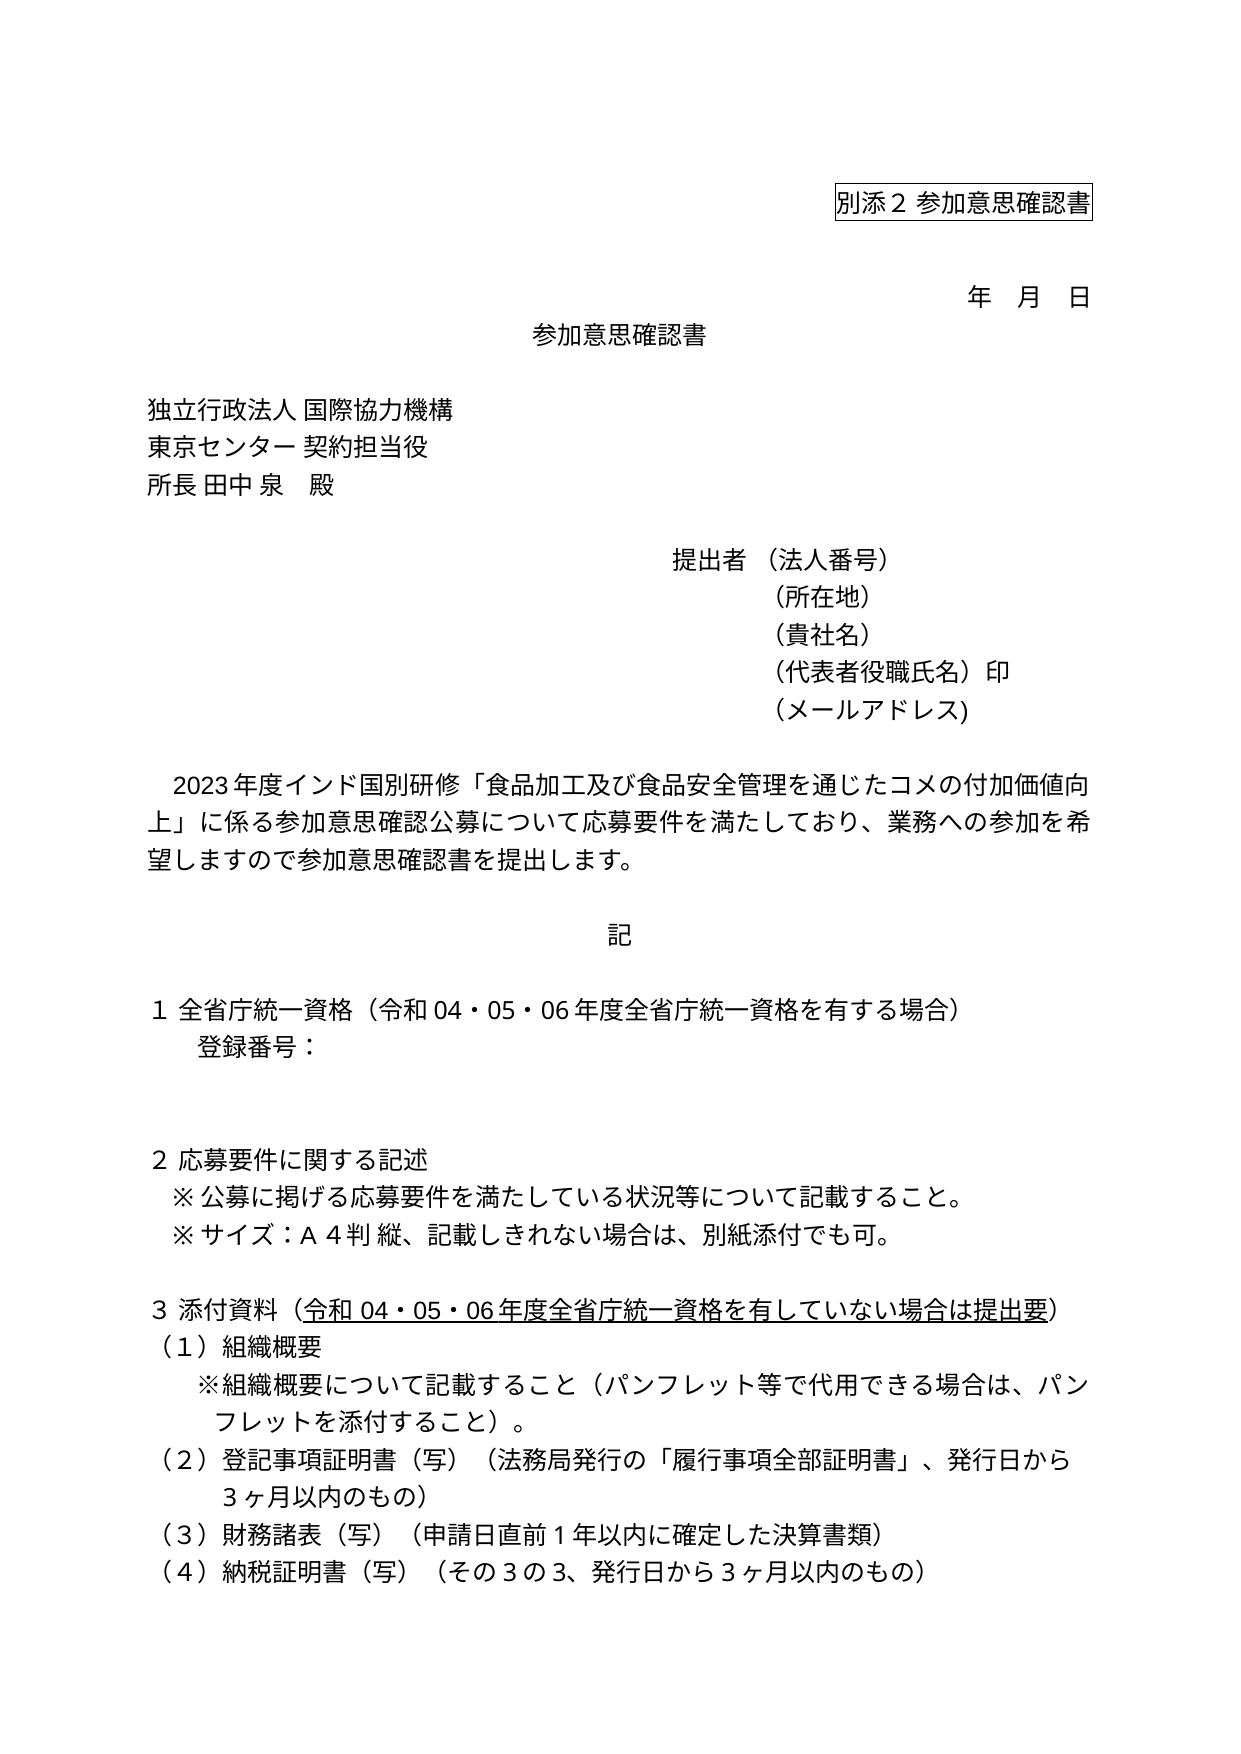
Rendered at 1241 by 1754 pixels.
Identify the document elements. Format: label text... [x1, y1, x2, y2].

text １ 全省庁統一資格（令和04・05・06年度全省庁統一資格を有する場合） [148, 989, 1092, 1027]
text 登録番号： [148, 1027, 1092, 1064]
text ※組織概要について記載すること（パンフレット等で代用できる場合は、パンフレットを添付すること）。 [171, 1364, 1092, 1439]
text 年 月 日 [148, 277, 1092, 314]
text （１）組織概要 [148, 1327, 1092, 1364]
text （３）財務諸表（写）（申請日直前1年以内に確定した決算書類） [148, 1514, 1092, 1552]
text 参加意思確認書 [148, 314, 1092, 352]
text 3ヶ月以内のもの） [148, 1477, 1092, 1514]
text 2023年度インド国別研修「食品加工及び食品安全管理を通じたコメの付加価値向上」に係る参加意思確認公募について応募要件を満たしており、業務への参加を希望しますので参加意思確認書を提出します。 [148, 764, 1092, 877]
text ２ 応募要件に関する記述 [148, 1139, 1092, 1177]
text （代表者役職氏名）印 [148, 652, 1092, 689]
text 東京センター 契約担当役 [148, 427, 1092, 464]
text （メールアドレス) [148, 689, 1092, 727]
text （４）納税証明書（写）（その3の3、発行日から3ヶ月以内のもの） [148, 1552, 1092, 1589]
text （貴社名） [148, 614, 1092, 652]
text 独立行政法人 国際協力機構 [148, 389, 1092, 427]
text 別添２ 参加意思確認書 [148, 164, 1092, 239]
text 提出者 （法人番号） [148, 539, 1092, 577]
text （２）登記事項証明書（写）（法務局発行の「履行事項全部証明書」、発行日から [148, 1439, 1092, 1477]
text ３ 添付資料（令和 04・05・06年度全省庁統一資格を有していない場合は提出要） [148, 1289, 1092, 1327]
text ※ サイズ：A４判 縦、記載しきれない場合は、別紙添付でも可。 [148, 1214, 1092, 1252]
text （所在地） [148, 577, 1092, 614]
text 所長 田中 泉 殿 [148, 464, 1092, 502]
text ※ 公募に掲げる応募要件を満たしている状況等について記載すること。 [148, 1177, 1092, 1214]
subtitle 記 [148, 914, 1092, 952]
